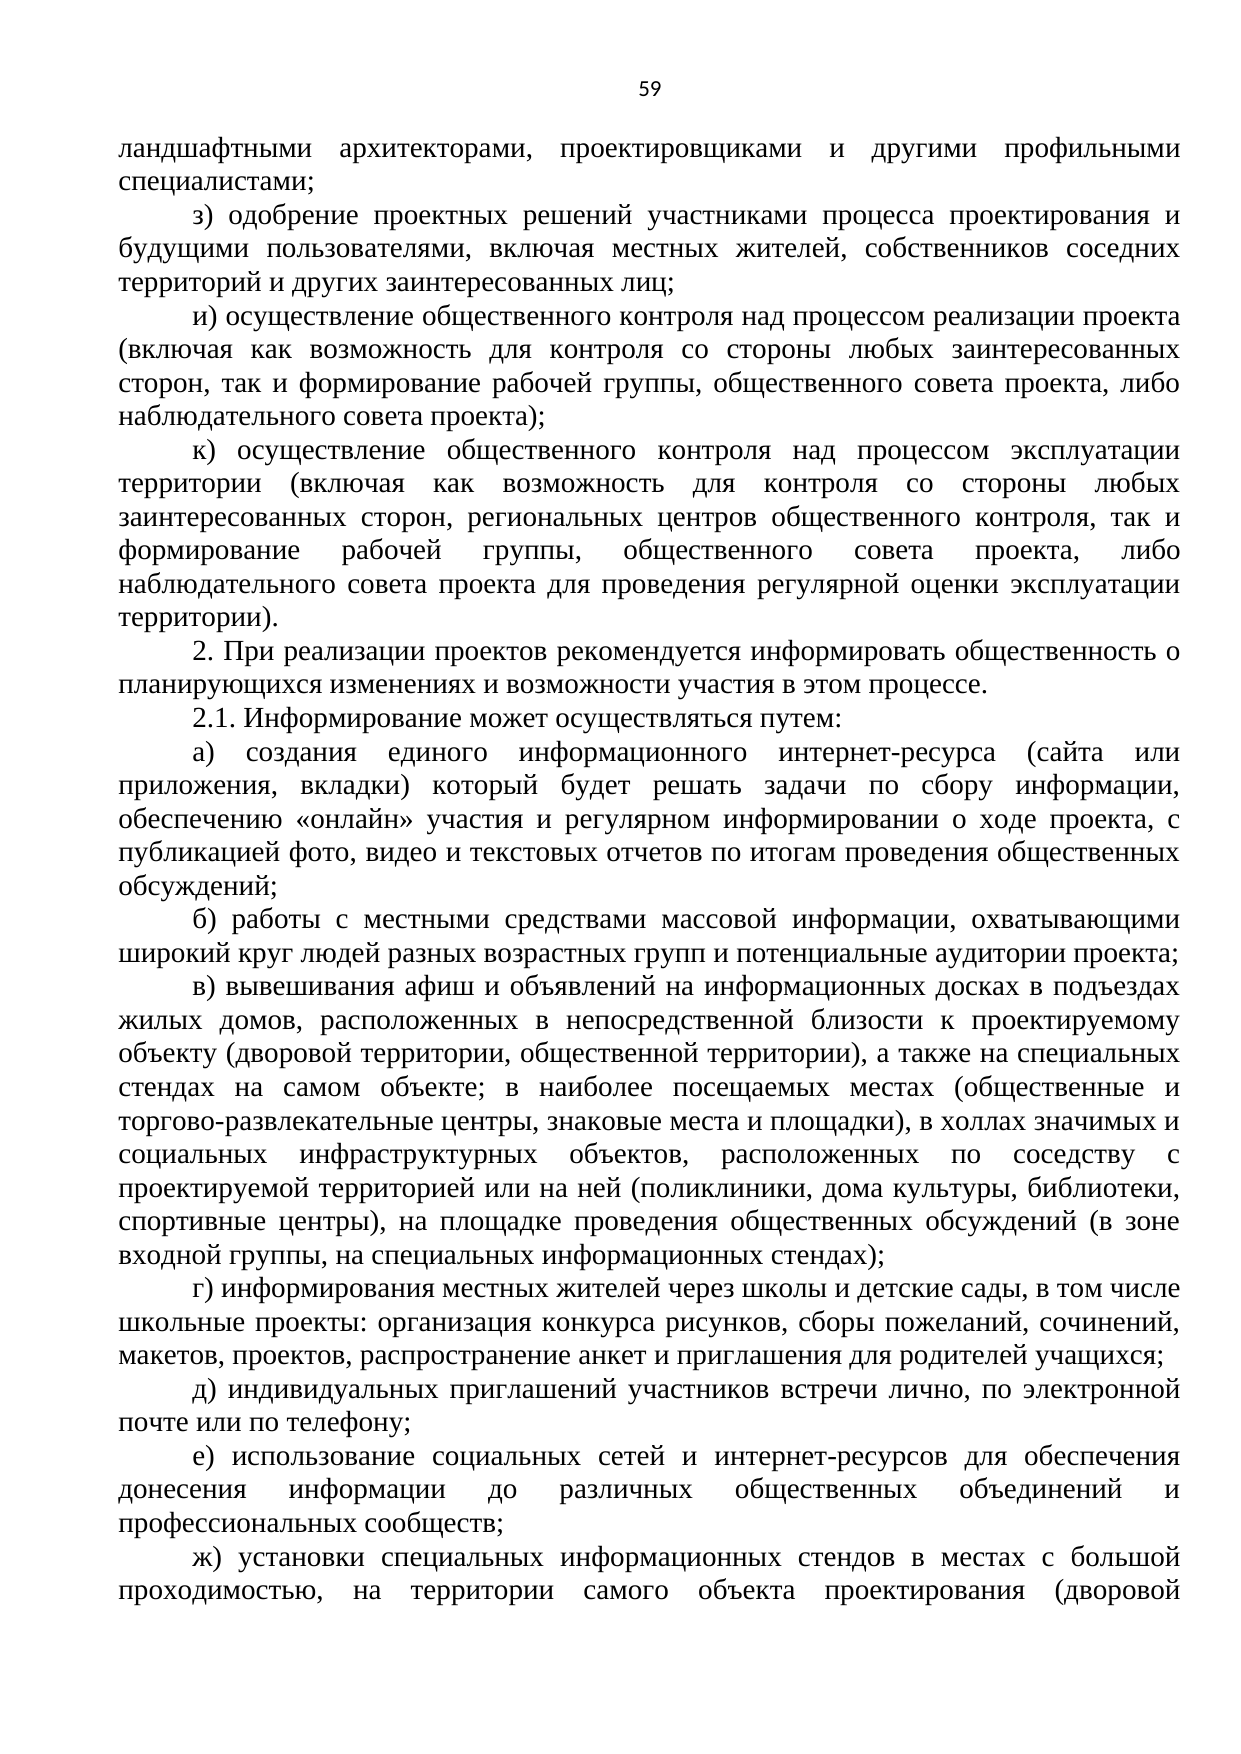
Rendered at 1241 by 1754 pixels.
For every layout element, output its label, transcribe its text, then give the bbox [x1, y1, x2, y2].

text а) создания единого информационного интернет-ресурса (сайта или приложения, вкладки) который будет решать задачи по сбору информации, обеспечению «онлайн» участия и регулярном информировании о ходе проекта, с публикацией фото, видео и текстовых отчетов по итогам проведения общественных обсуждений; [118, 734, 1181, 901]
text и) осуществление общественного контроля над процессом реализации проекта (включая как возможность для контроля со стороны любых заинтересованных сторон, так и формирование рабочей группы, общественного совета проекта, либо наблюдательного совета проекта); [118, 298, 1181, 432]
text к) осуществление общественного контроля над процессом эксплуатации территории (включая как возможность для контроля со стороны любых заинтересованных сторон, региональных центров общественного контроля, так и формирование рабочей группы, общественного совета проекта, либо наблюдательного совета проекта для проведения регулярной оценки эксплуатации территории). [118, 432, 1181, 633]
text в) вывешивания афиш и объявлений на информационных досках в подъездах жилых домов, расположенных в непосредственной близости к проектируемому объекту (дворовой территории, общественной территории), а также на специальных стендах на самом объекте; в наиболее посещаемых местах (общественные и торгово-развлекательные центры, знаковые места и площадки), в холлах значимых и социальных инфраструктурных объектов, расположенных по соседству с проектируемой территорией или на ней (поликлиники, дома культуры, библиотеки, спортивные центры), на площадке проведения общественных обсуждений (в зоне входной группы, на специальных информационных стендах); [118, 968, 1181, 1270]
text з) одобрение проектных решений участниками процесса проектирования и будущими пользователями, включая местных жителей, собственников соседних территорий и других заинтересованных лиц; [118, 197, 1181, 298]
text г) информирования местных жителей через школы и детские сады, в том числе школьные проекты: организация конкурса рисунков, сборы пожеланий, сочинений, макетов, проектов, распространение анкет и приглашения для родителей учащихся; [118, 1270, 1181, 1371]
text б) работы с местными средствами массовой информации, охватывающими широкий круг людей разных возрастных групп и потенциальные аудитории проекта; [118, 901, 1181, 968]
text 2. При реализации проектов рекомендуется информировать общественность о планирующихся изменениях и возможности участия в этом процессе. [118, 633, 1181, 700]
text 2.1. Информирование может осуществляться путем: [118, 700, 1181, 734]
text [118, 130, 1181, 197]
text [118, 1539, 1181, 1606]
text д) индивидуальных приглашений участников встречи лично, по электронной почте или по телефону; [118, 1371, 1181, 1438]
text е) использование социальных сетей и интернет-ресурсов для обеспечения донесения информации до различных общественных объединений и профессиональных сообществ; [118, 1438, 1181, 1539]
